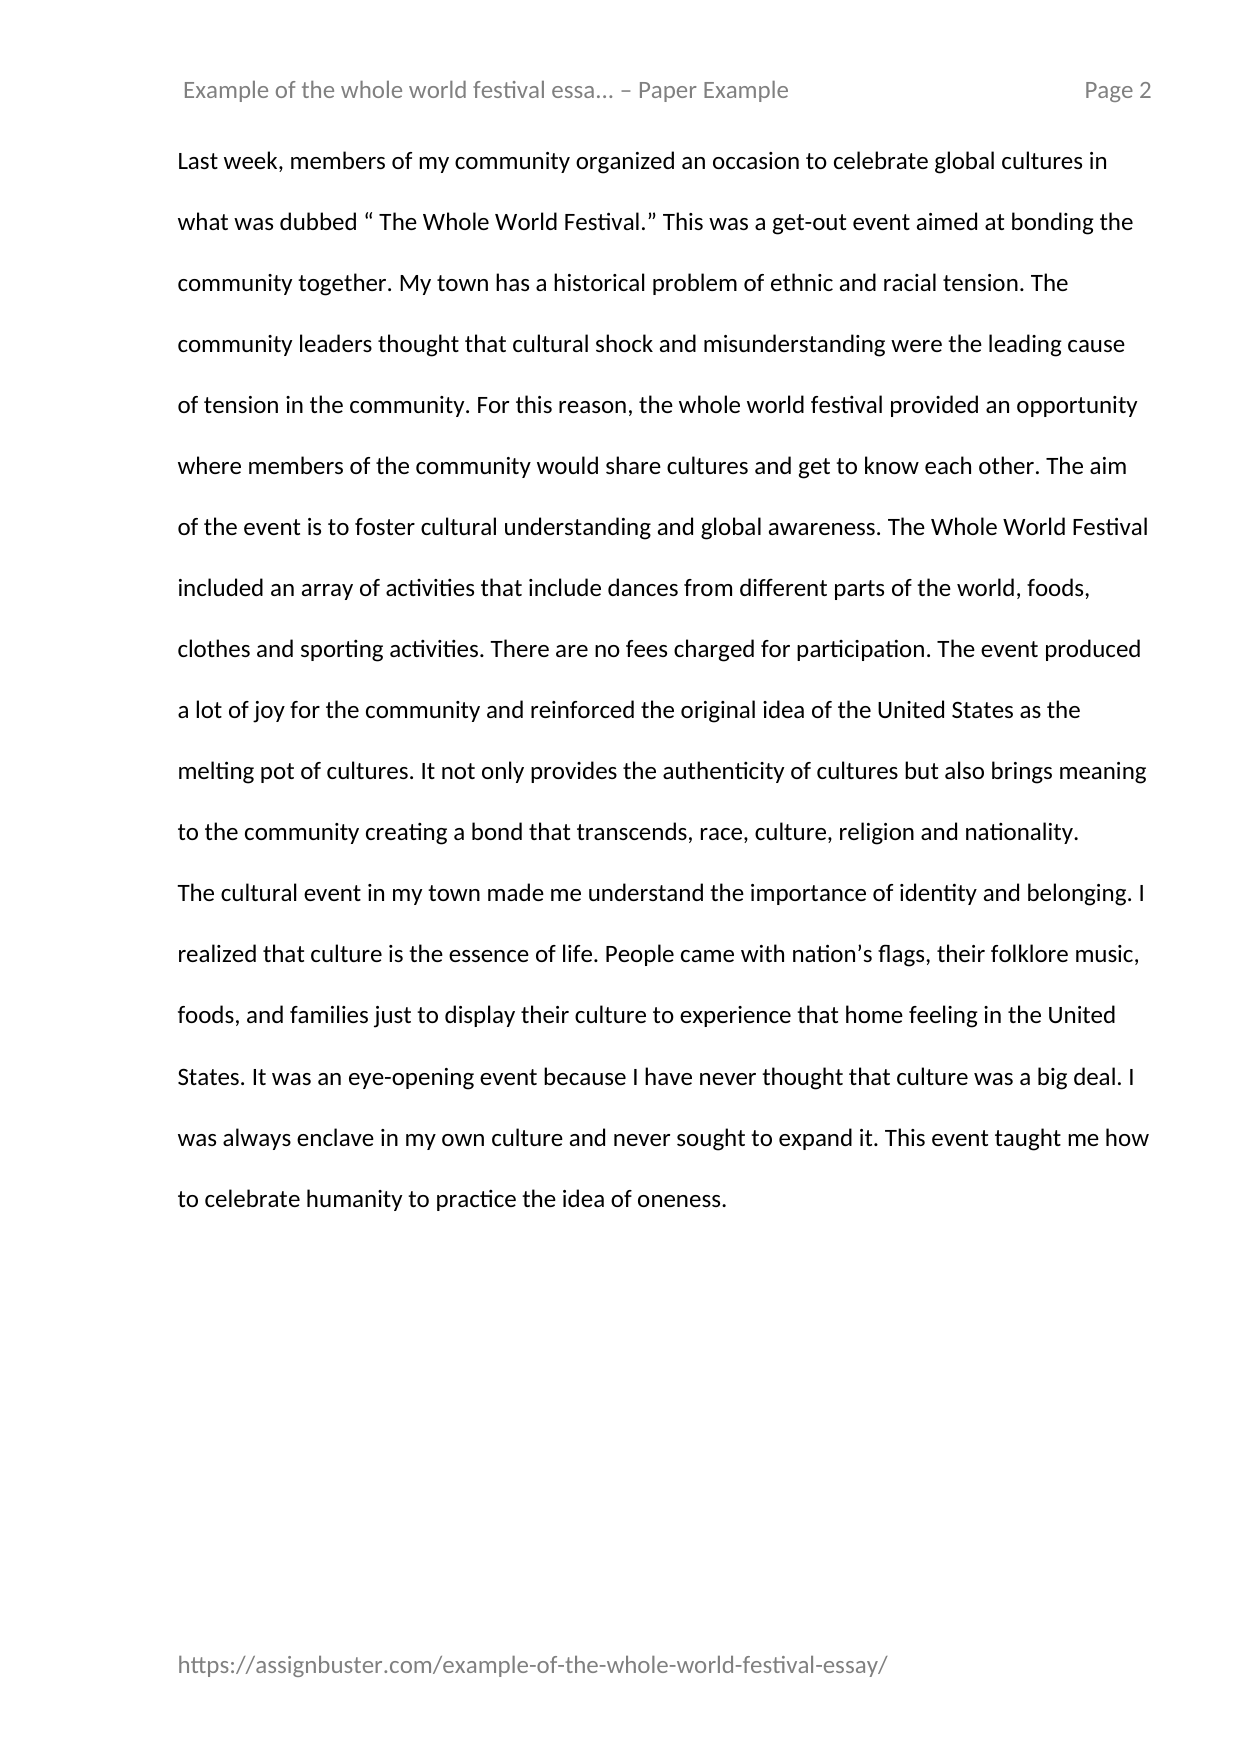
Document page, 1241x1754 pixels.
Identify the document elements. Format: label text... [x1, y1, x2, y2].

text Last week, members of my community organized an occasion to celebrate global cultures in what was dubbed “ The Whole World Festival.” This was a get-out event aimed at bonding the community together. My town has a historical problem of ethnic and racial tension. The community leaders thought that cultural shock and misunderstanding were the leading cause of tension in the community. For this reason, the whole world festival provided an opportunity where members of the community would share cultures and get to know each other. The aim of the event is to foster cultural understanding and global awareness. The Whole World Festival included an array of activities that include dances from different parts of the world, foods, clothes and sporting activities. There are no fees charged for participation. The event produced a lot of joy for the community and reinforced the original idea of the United States as the melting pot of cultures. It not only provides the authenticity of cultures but also brings meaning to the community creating a bond that transcends, race, culture, religion and nationality. The cultural event in my town made me understand the importance of identity and belonging. I realized that culture is the essence of life. People came with nation’s flags, their folklore music, foods, and families just to display their culture to experience that home feeling in the United States. It was an eye-opening event because I have never thought that culture was a big deal. I was always enclave in my own culture and never sought to expand it. This event taught me how to celebrate humanity to practice the idea of oneness. [177, 145, 1152, 1213]
